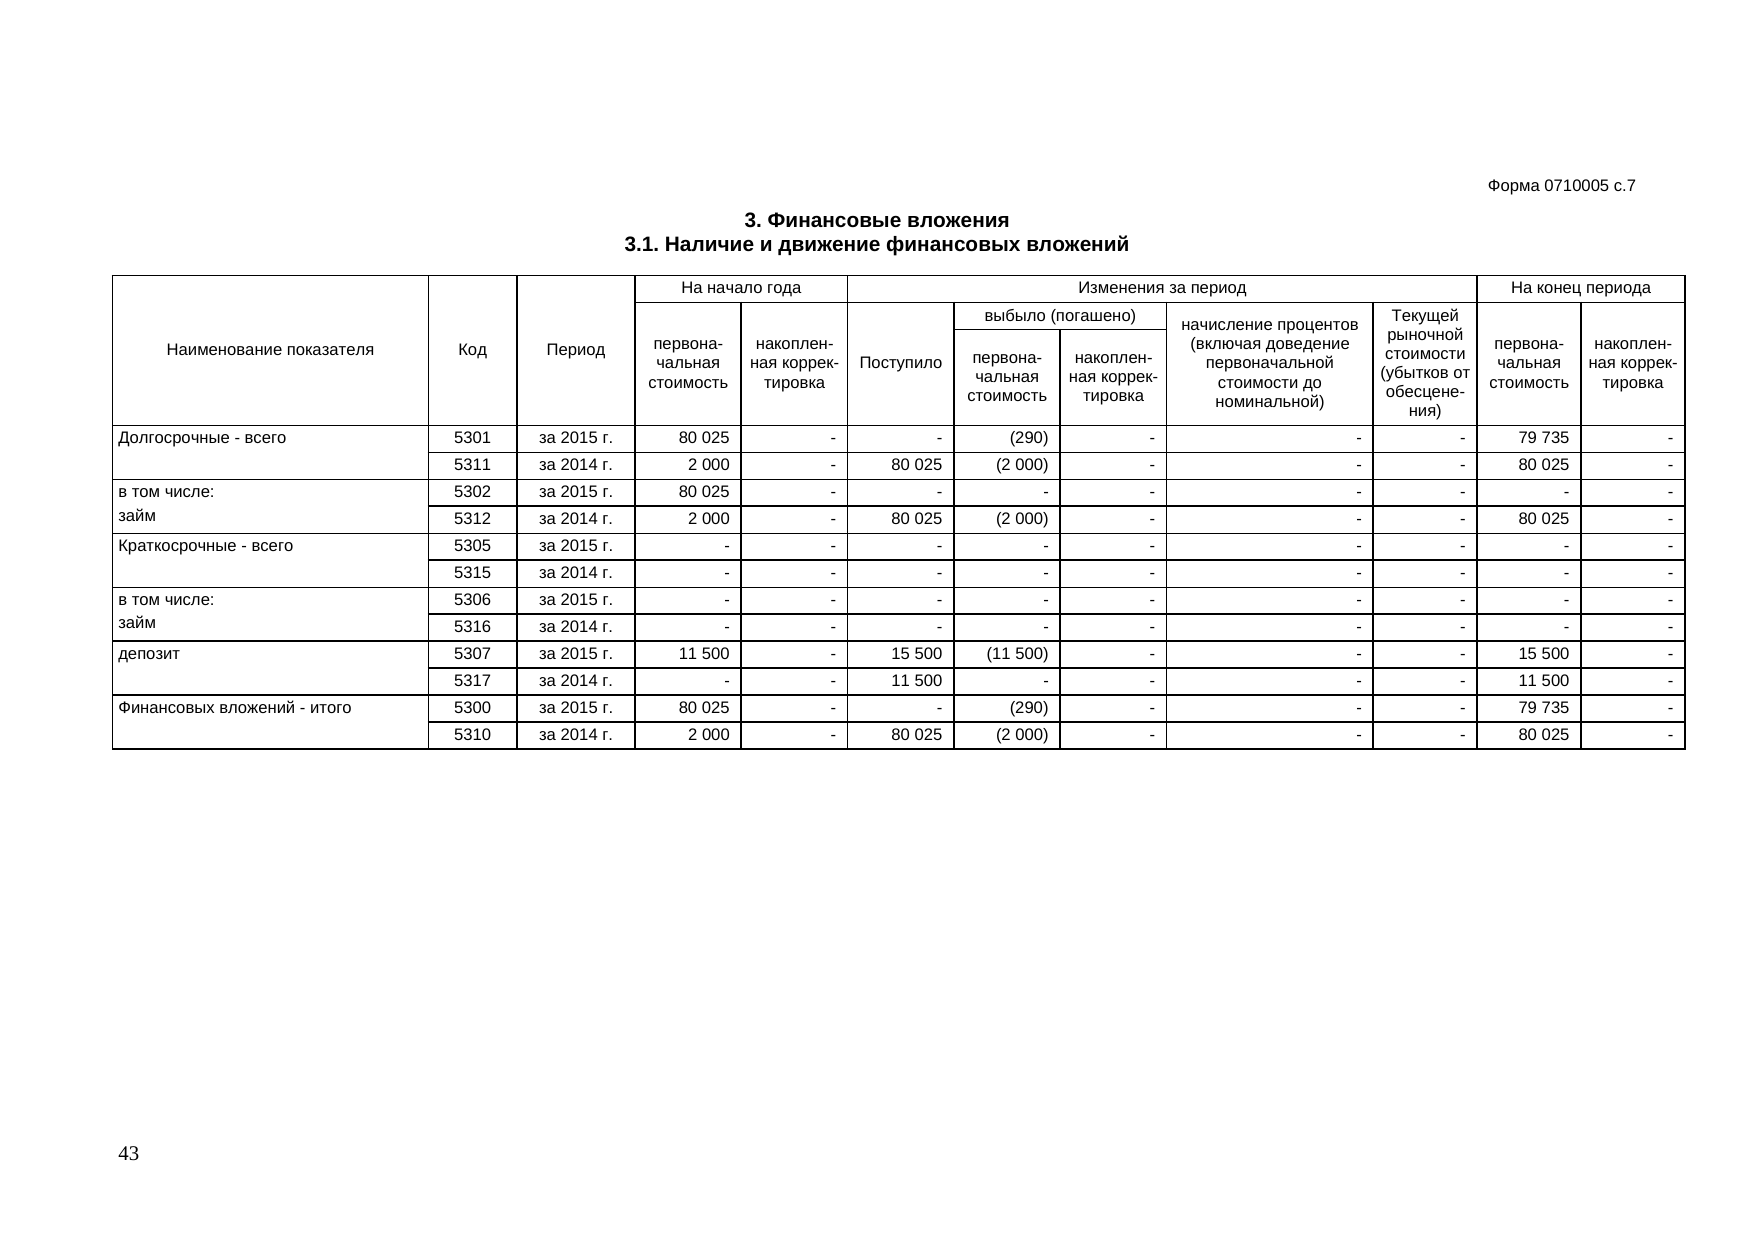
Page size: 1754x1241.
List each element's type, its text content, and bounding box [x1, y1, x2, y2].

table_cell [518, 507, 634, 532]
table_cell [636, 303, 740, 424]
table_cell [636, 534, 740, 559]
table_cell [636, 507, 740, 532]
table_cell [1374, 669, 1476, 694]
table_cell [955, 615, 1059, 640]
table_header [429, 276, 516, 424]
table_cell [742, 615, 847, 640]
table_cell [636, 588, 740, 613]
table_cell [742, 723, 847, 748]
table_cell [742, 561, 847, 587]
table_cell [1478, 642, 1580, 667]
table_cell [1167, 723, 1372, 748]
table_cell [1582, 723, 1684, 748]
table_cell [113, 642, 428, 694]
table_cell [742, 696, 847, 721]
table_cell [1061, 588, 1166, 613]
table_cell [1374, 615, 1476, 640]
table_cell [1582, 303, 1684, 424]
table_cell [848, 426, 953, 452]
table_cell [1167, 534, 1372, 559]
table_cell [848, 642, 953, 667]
subtitle 3.1. Наличие и движение финансовых вложений [118, 232, 1636, 256]
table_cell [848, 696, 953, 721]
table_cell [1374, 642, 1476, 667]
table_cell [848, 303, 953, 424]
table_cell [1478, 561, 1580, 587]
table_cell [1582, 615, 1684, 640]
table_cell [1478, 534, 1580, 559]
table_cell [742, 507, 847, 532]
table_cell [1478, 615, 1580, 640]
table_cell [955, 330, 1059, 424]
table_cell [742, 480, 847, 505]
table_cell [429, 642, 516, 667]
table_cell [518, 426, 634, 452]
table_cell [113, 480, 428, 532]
subtitle Форма 0710005 с.7 [118, 176, 1636, 195]
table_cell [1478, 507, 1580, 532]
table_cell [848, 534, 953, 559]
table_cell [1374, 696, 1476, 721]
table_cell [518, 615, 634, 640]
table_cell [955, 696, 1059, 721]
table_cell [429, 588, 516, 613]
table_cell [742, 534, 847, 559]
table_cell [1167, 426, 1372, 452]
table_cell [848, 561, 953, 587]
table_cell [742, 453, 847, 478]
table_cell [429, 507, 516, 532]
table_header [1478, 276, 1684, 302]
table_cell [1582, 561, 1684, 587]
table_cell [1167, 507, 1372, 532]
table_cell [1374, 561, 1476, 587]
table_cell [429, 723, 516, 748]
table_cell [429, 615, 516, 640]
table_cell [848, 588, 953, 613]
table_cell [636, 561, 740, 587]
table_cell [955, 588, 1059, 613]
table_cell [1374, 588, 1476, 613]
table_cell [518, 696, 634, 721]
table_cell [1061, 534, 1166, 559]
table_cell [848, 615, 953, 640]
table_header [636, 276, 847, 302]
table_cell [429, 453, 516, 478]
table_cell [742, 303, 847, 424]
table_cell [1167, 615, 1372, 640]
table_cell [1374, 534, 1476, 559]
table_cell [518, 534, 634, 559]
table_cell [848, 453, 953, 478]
subtitle 3. Финансовые вложения [118, 208, 1636, 232]
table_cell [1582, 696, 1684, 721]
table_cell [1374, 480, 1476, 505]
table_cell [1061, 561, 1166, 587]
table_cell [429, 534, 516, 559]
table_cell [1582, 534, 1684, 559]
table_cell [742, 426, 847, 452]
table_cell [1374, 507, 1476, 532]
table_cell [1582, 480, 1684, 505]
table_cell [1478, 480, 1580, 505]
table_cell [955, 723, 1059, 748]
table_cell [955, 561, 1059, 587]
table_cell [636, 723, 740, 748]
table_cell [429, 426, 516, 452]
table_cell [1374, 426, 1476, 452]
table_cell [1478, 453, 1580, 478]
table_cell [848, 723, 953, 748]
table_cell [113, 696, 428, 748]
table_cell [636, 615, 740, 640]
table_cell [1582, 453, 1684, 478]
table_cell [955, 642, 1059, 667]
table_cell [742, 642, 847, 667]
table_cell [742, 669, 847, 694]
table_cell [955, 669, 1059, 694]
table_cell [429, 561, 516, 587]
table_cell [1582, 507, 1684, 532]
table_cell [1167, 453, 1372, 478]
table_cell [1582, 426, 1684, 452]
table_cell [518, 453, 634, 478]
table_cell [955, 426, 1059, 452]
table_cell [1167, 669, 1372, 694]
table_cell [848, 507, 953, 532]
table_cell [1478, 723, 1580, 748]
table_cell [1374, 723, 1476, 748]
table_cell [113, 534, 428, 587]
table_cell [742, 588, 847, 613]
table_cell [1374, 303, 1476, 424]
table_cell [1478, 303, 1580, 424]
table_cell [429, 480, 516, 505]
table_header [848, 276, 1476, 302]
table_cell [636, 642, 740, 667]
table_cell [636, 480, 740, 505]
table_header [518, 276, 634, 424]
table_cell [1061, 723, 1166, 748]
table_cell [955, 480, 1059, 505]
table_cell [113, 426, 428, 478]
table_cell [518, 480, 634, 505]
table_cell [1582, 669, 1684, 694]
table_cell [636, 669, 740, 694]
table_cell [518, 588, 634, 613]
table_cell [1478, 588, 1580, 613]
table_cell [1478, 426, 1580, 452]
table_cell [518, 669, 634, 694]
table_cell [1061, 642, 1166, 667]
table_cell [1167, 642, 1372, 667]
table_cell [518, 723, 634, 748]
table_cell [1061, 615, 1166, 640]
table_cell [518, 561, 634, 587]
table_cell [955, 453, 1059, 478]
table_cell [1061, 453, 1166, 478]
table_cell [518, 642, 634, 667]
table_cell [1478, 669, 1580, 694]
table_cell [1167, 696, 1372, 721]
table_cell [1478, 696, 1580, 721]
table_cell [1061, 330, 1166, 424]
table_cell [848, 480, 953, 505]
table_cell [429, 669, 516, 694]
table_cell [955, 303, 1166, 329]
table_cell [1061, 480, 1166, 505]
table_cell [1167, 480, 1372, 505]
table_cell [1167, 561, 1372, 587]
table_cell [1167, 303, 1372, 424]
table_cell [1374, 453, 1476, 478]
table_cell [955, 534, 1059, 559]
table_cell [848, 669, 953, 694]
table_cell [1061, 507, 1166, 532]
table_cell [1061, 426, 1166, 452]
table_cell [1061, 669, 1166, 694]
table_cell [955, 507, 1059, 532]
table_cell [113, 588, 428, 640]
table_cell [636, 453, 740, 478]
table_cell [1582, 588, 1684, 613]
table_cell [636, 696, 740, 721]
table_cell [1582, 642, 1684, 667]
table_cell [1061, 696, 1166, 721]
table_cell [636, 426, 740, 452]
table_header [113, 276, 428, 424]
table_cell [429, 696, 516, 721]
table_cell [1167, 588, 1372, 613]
